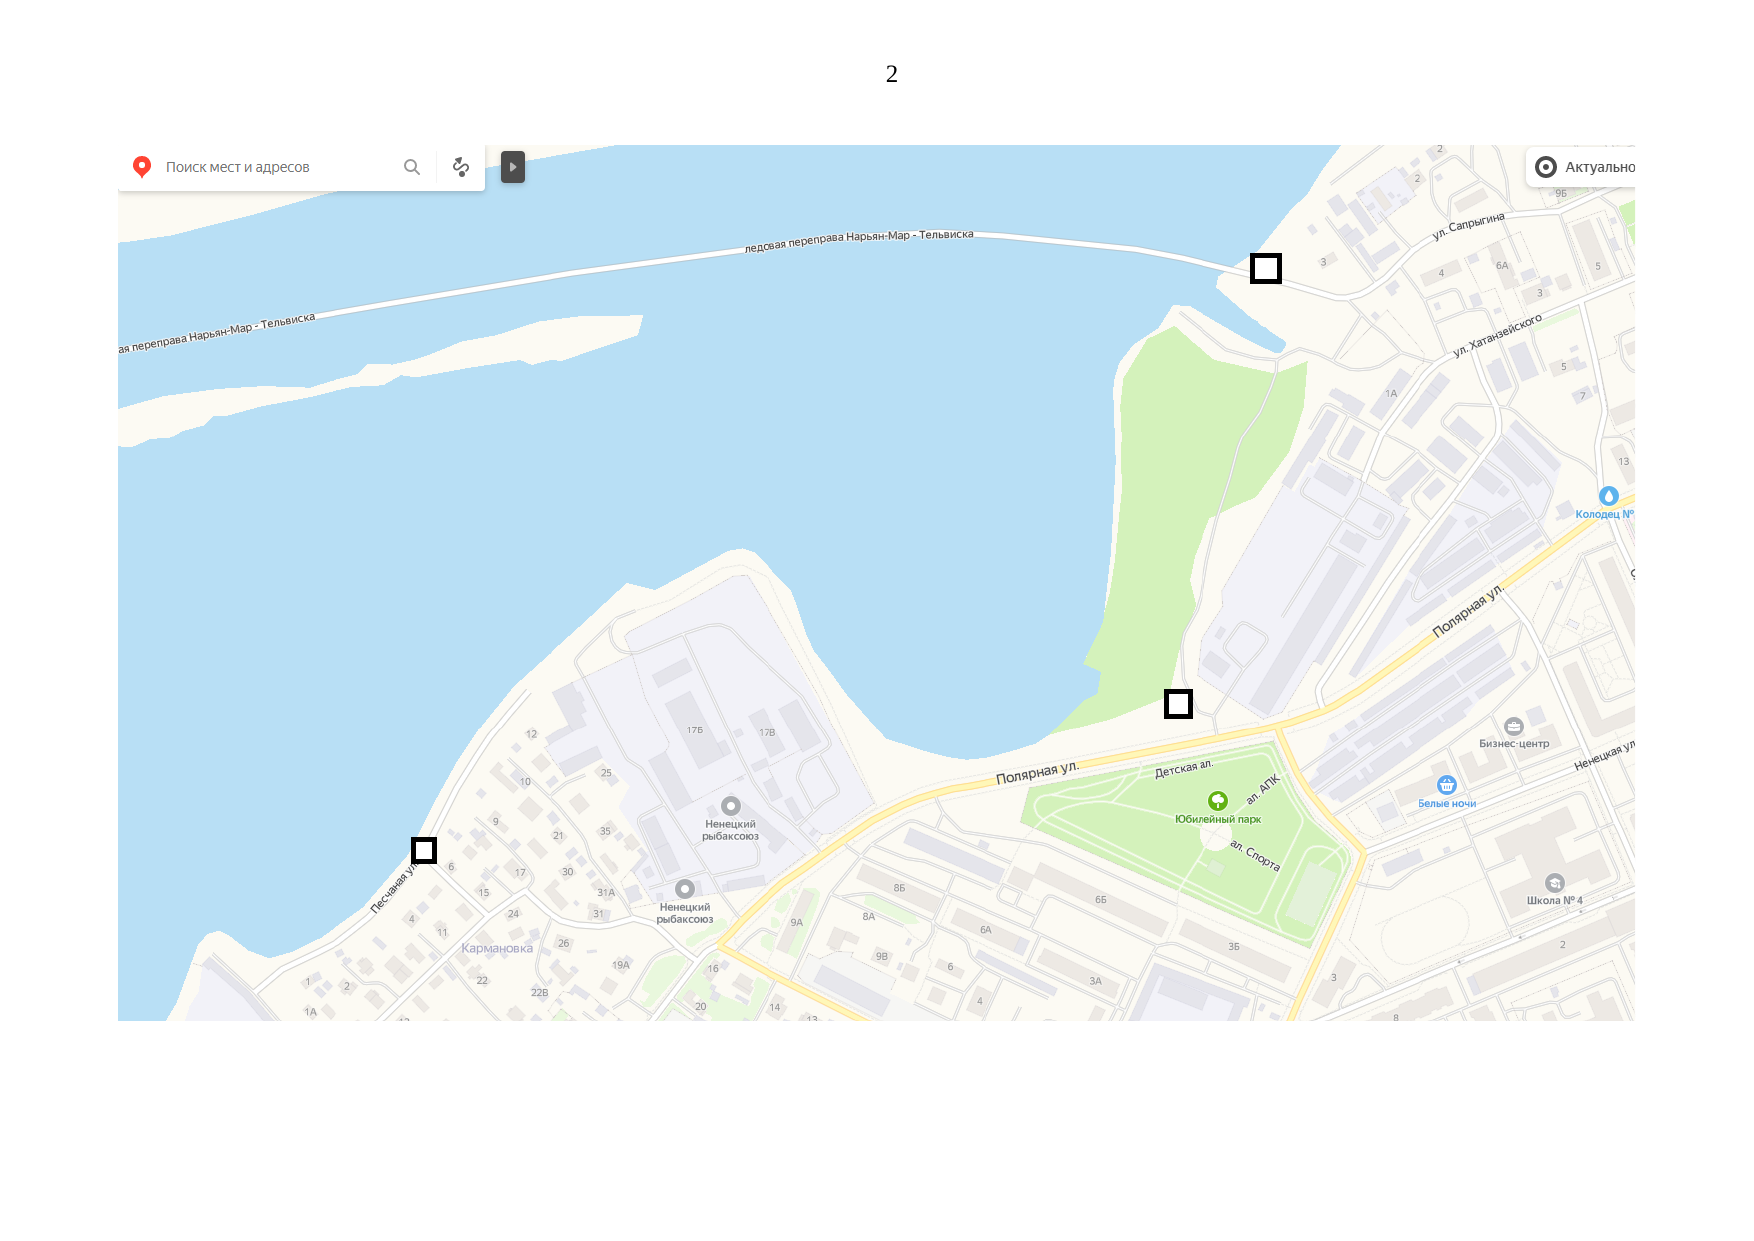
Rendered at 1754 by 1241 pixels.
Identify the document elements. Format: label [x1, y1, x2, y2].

picture [118, 145, 1636, 1021]
